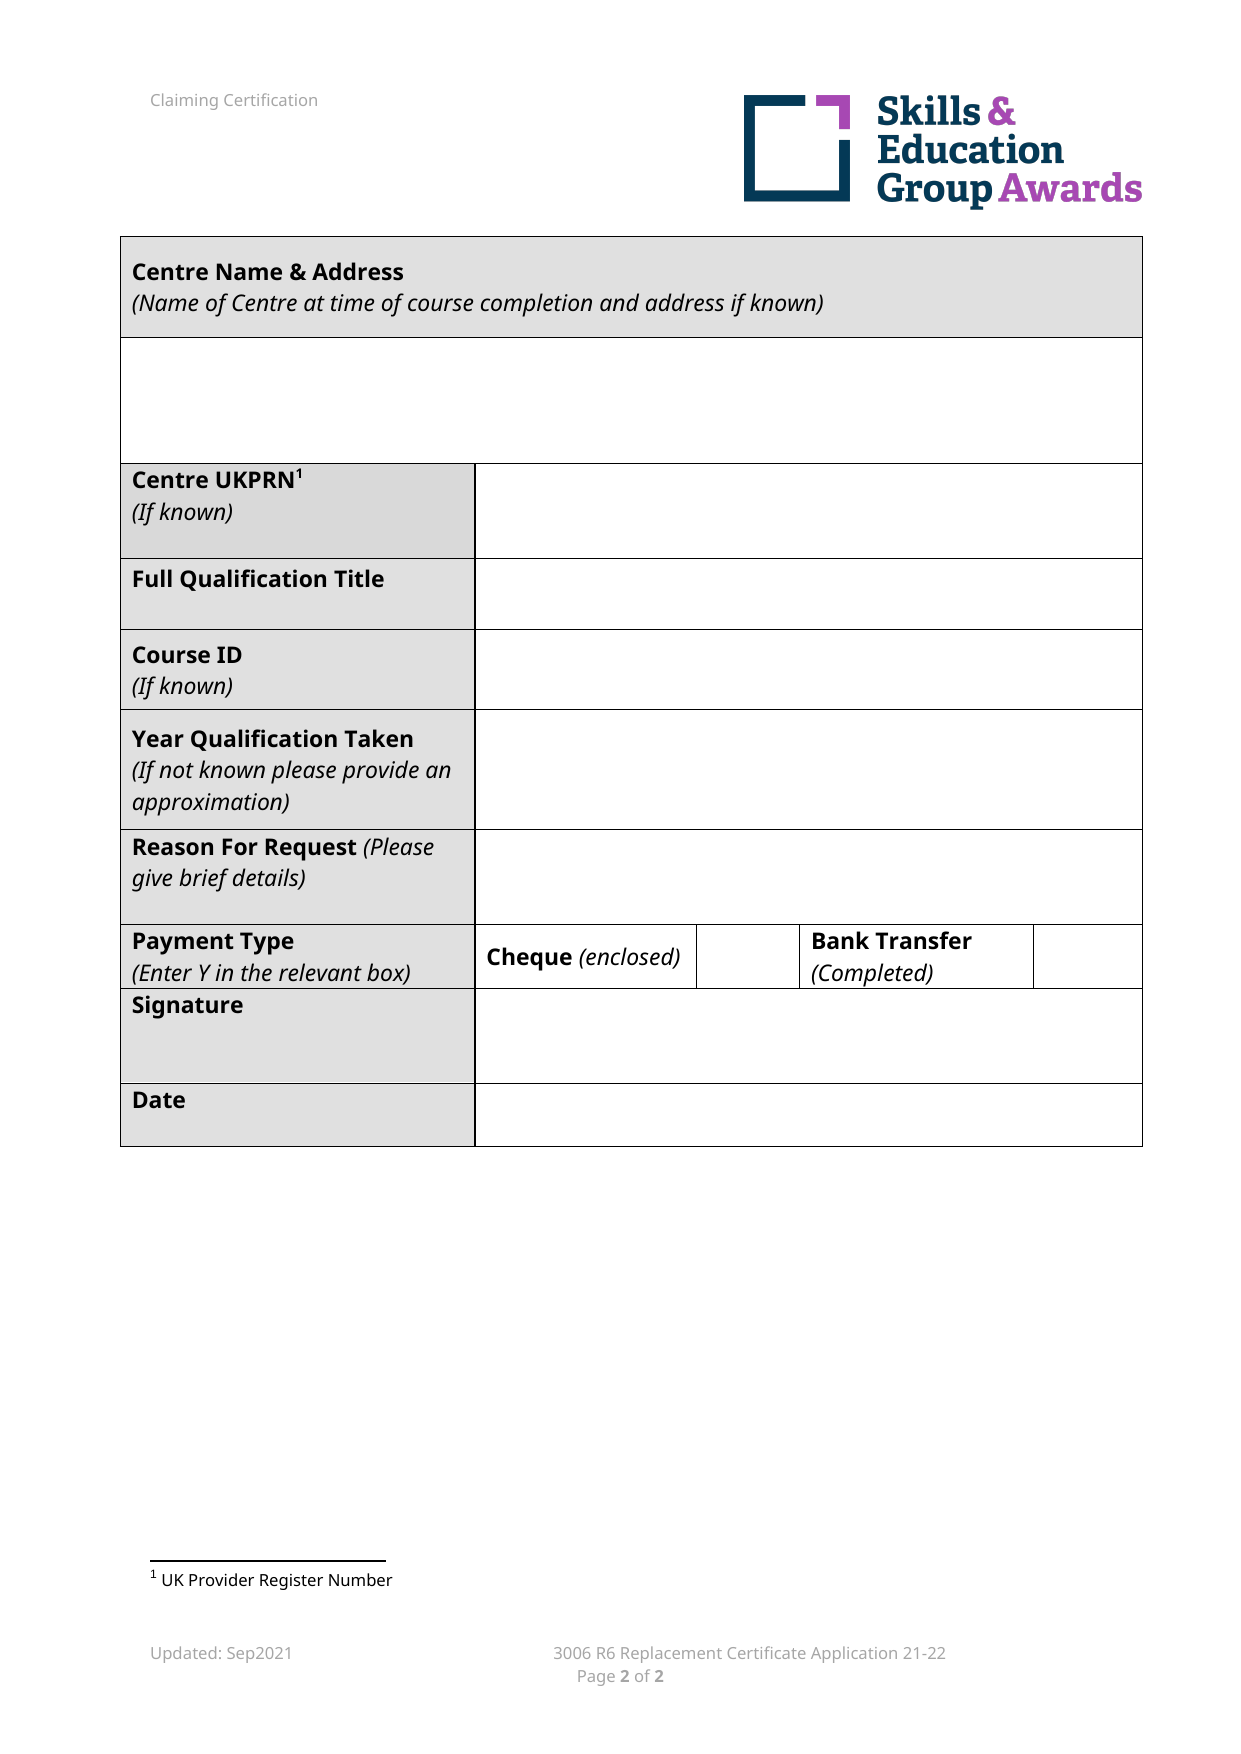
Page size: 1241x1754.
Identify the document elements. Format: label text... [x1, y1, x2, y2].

table_cell Course ID (If known) [121, 630, 474, 709]
table_cell [1034, 925, 1142, 988]
table_cell [476, 710, 1142, 829]
table_cell [476, 630, 1142, 709]
table_cell [476, 989, 1142, 1082]
table_cell Centre UKPRN (If known) [121, 464, 474, 558]
table_cell Centre Name & Address (Name of Centre at time of course completion and address if known) [121, 237, 1142, 337]
table_cell Cheque (enclosed) [476, 925, 696, 988]
table_cell [121, 338, 1142, 463]
table_cell Bank Transfer (Completed) [800, 925, 1033, 988]
table_cell [476, 559, 1142, 629]
table_cell [476, 464, 1142, 558]
table_cell Year Qualification Taken (If not known please provide an approximation) [121, 710, 474, 829]
table_cell [697, 925, 799, 988]
table_cell Reason For Request (Please give brief details) [121, 830, 474, 924]
table_cell Signature [121, 989, 474, 1082]
table_cell [476, 830, 1142, 924]
table_cell Full Qualification Title [121, 559, 474, 629]
picture [710, 62, 1167, 234]
table_cell [476, 1084, 1142, 1146]
table_cell Date [121, 1084, 474, 1146]
table_cell Payment Type (Enter Y in the relevant box) [121, 925, 474, 988]
